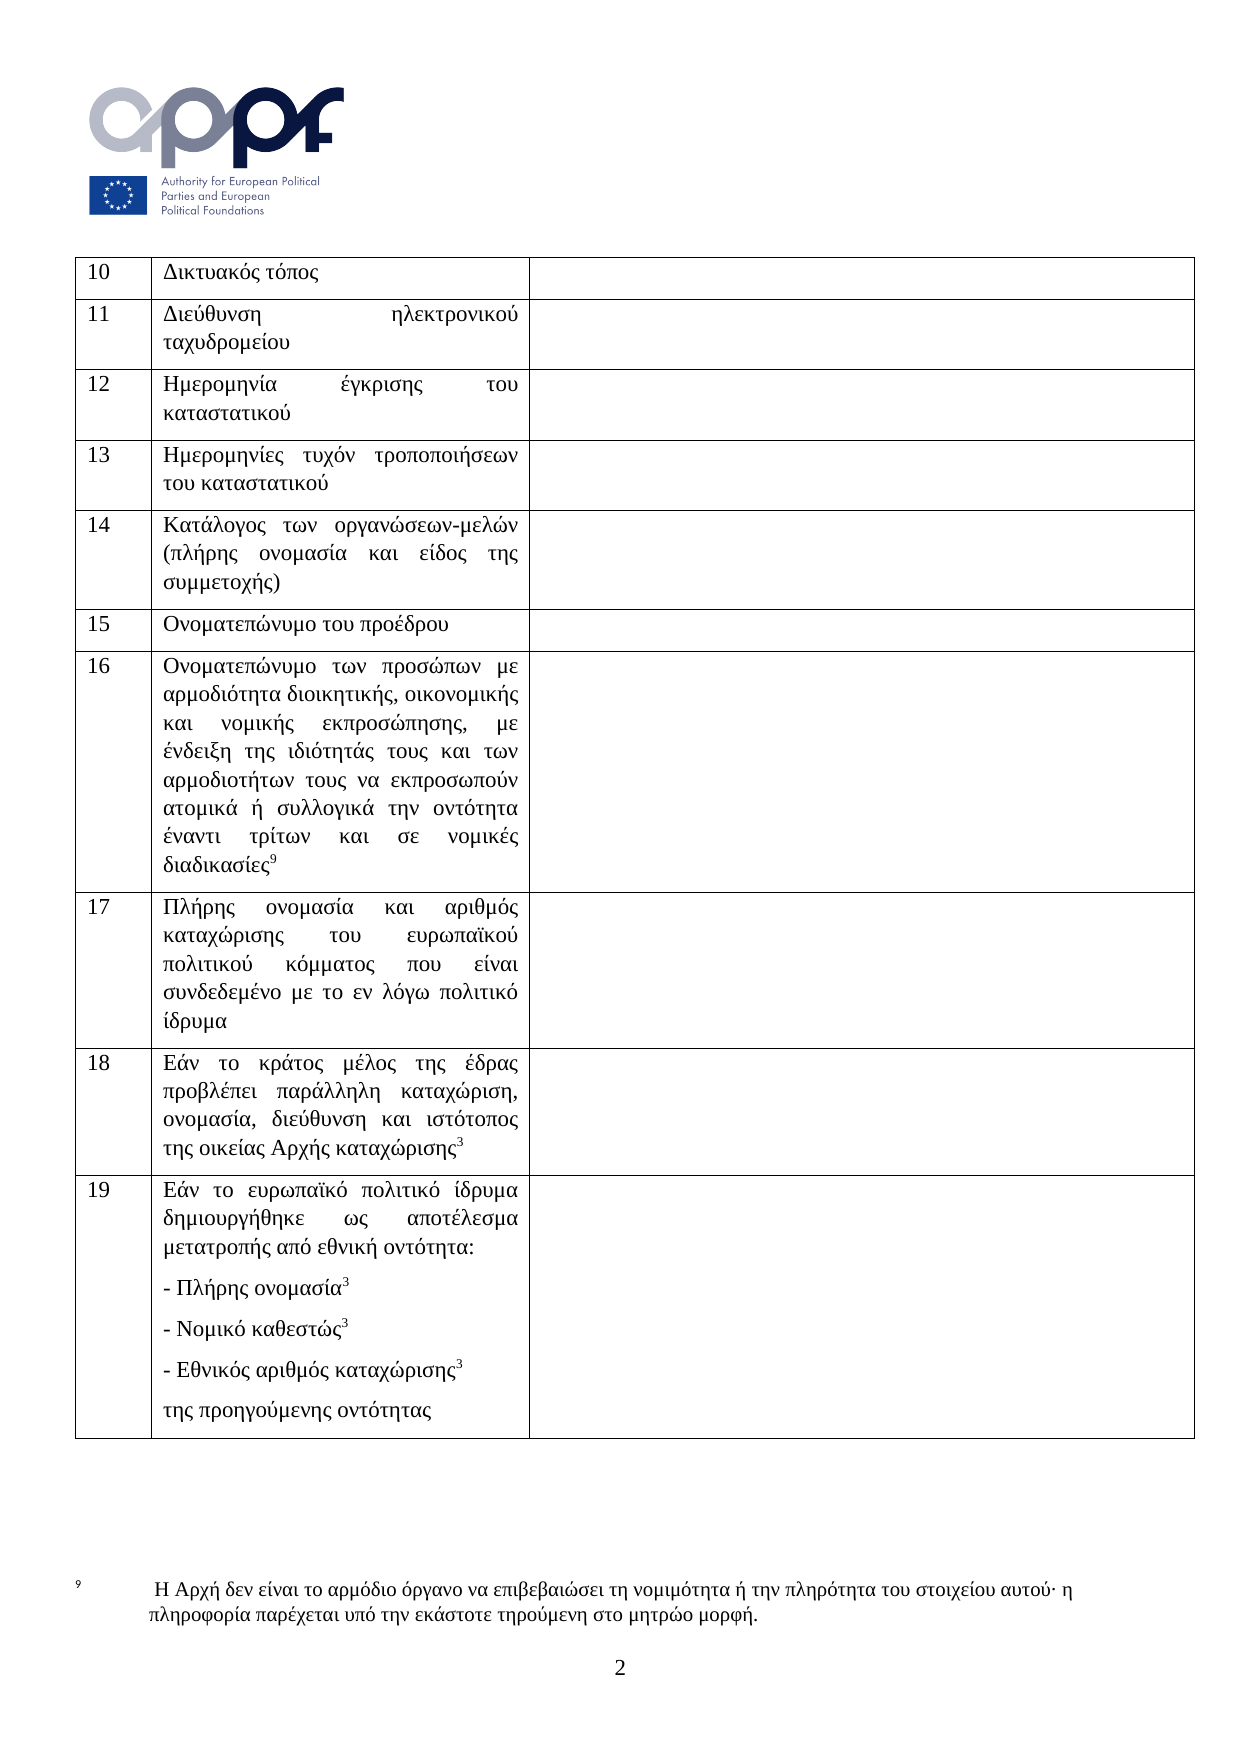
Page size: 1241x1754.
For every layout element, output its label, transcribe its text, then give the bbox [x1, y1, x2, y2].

table_cell [530, 610, 1194, 651]
table_cell [530, 300, 1194, 369]
table_cell Ημερομηνία έγκρισης του καταστατικού [152, 370, 529, 439]
table_cell Ημερομηνίες τυχόν τροποποιήσεων του καταστατικού [152, 441, 529, 510]
table_cell [530, 511, 1194, 609]
table_cell 13 [76, 441, 151, 510]
table_cell Δικτυακός τόπος [152, 258, 529, 299]
table_cell [530, 258, 1194, 299]
table_cell Εάν το ευρωπαϊκό πολιτικό ίδρυμα δημιουργήθηκε ως αποτέλεσμα μετατροπής από εθνική οντότητα: - Πλήρης ονομασία3 - Νομικό καθεστώς3 - Εθνικός αριθμός καταχώρισης3 της προηγούμενης οντότητας [152, 1176, 529, 1437]
table_cell [530, 1049, 1194, 1175]
table_cell 15 [76, 610, 151, 651]
picture [75, 73, 358, 229]
table_cell 14 [76, 511, 151, 609]
table_cell Εάν το κράτος μέλος της έδρας προβλέπει παράλληλη καταχώριση, ονομασία, διεύθυνση και ιστότοπος της οικείας Αρχής καταχώρισης3 [152, 1049, 529, 1175]
table_cell Ονοματεπώνυμο των προσώπων με αρμοδιότητα διοικητικής, οικονομικής και νομικής εκπροσώπησης, με ένδειξη της ιδιότητάς τους και των αρμοδιοτήτων τους να εκπροσωπούν ατομικά ή συλλογικά την οντότητα έναντι τρίτων και σε νομικές διαδικασίες [152, 652, 529, 892]
table_cell [530, 370, 1194, 439]
table_cell [530, 652, 1194, 892]
table_cell [530, 441, 1194, 510]
table_cell [530, 893, 1194, 1048]
table_cell Διεύθυνση ηλεκτρονικού ταχυδρομείου [152, 300, 529, 369]
table_cell [530, 1176, 1194, 1437]
table_cell 18 [76, 1049, 151, 1175]
table_cell 17 [76, 893, 151, 1048]
table_cell 16 [76, 652, 151, 892]
table_cell Κατάλογος των οργανώσεων-μελών (πλήρης ονομασία και είδος της συμμετοχής) [152, 511, 529, 609]
table_cell 12 [76, 370, 151, 439]
table_cell 11 [76, 300, 151, 369]
table_cell Πλήρης ονομασία και αριθμός καταχώρισης του ευρωπαϊκού πολιτικού κόμματος που είναι συνδεδεμένο με το εν λόγω πολιτικό ίδρυμα [152, 893, 529, 1048]
table_cell 19 [76, 1176, 151, 1437]
table_cell 10 [76, 258, 151, 299]
table_cell Ονοματεπώνυμο του προέδρου [152, 610, 529, 651]
